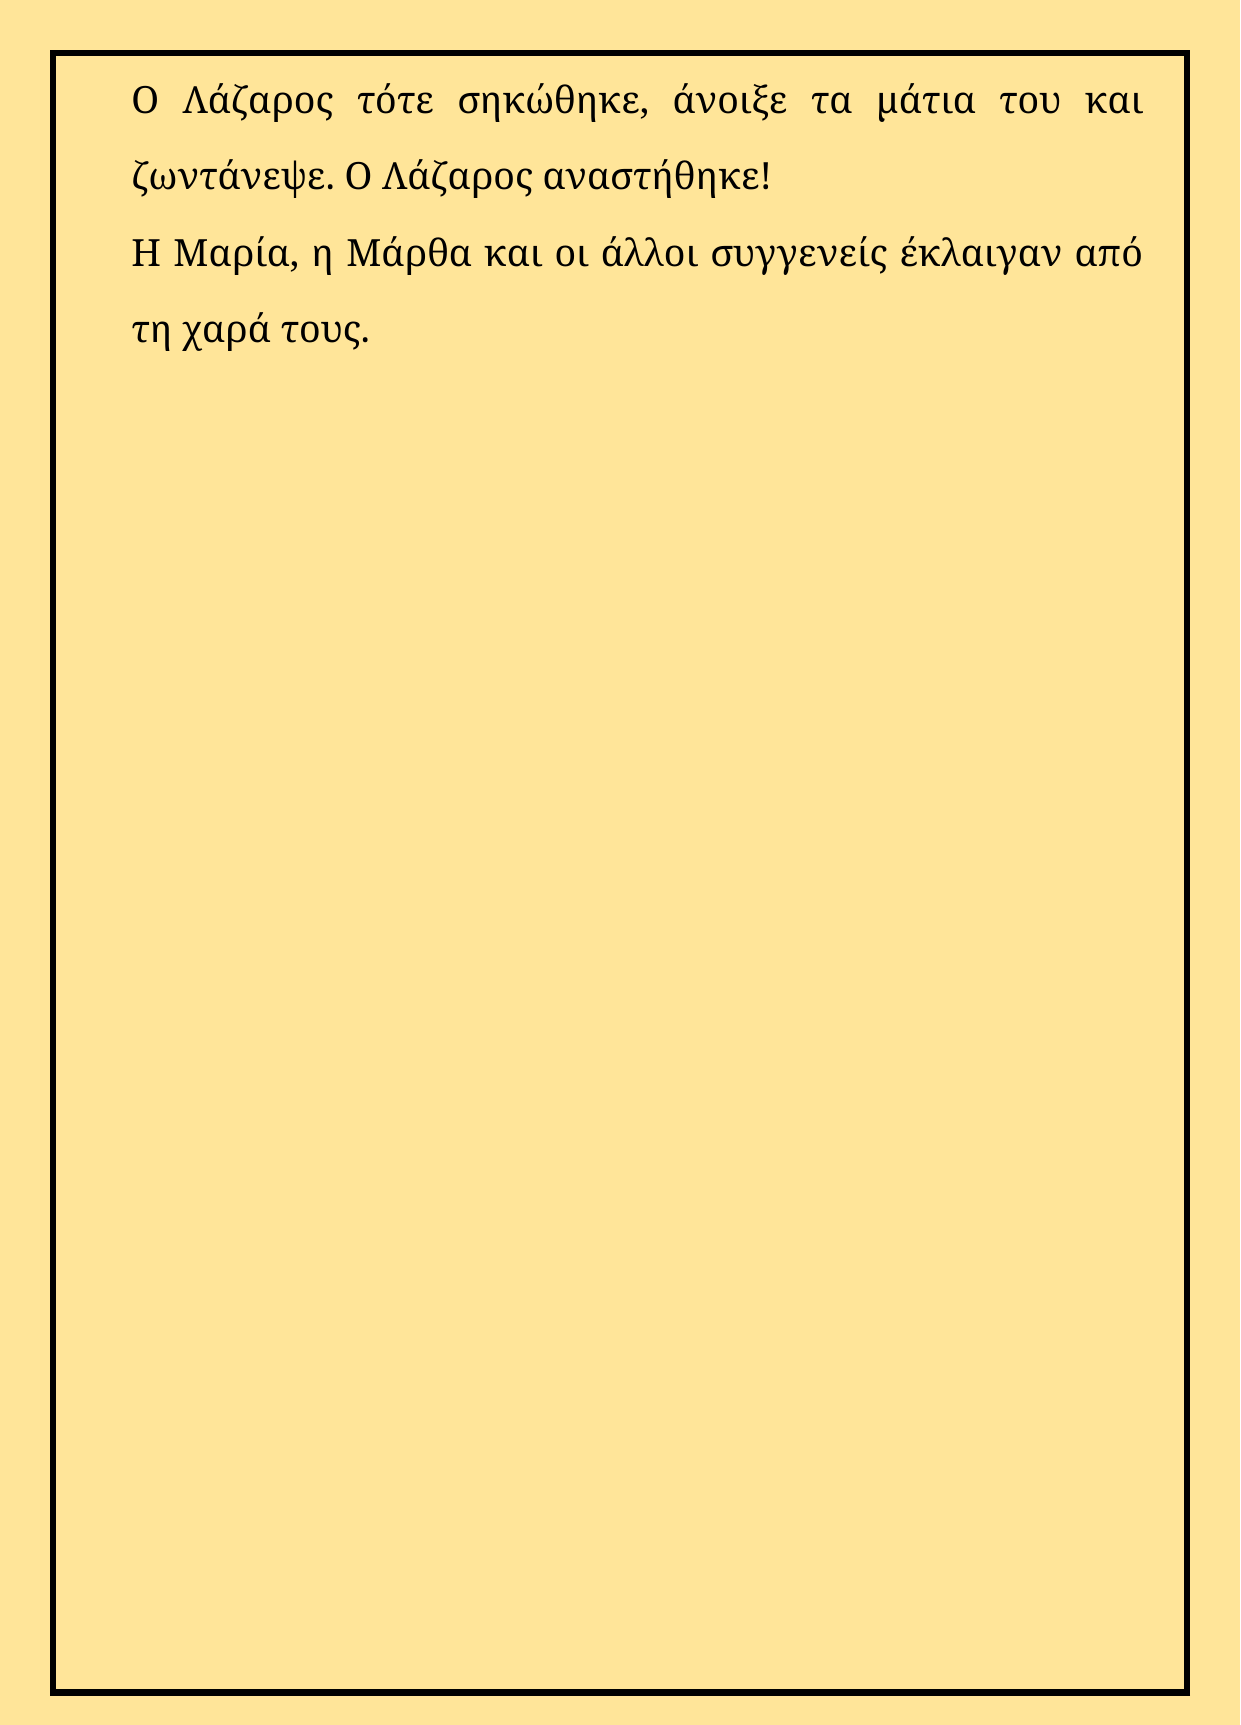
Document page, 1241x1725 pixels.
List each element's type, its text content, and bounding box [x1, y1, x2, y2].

text Ο Λάζαρος τότε σηκώθηκε, άνοιξε τα μάτια του και ζωντάνεψε. Ο Λάζαρος αναστήθηκε! [131, 73, 1144, 201]
text Η Μαρία, η Μάρθα και οι άλλοι συγγενείς έκλαιγαν από τη χαρά τους. [131, 226, 1144, 354]
